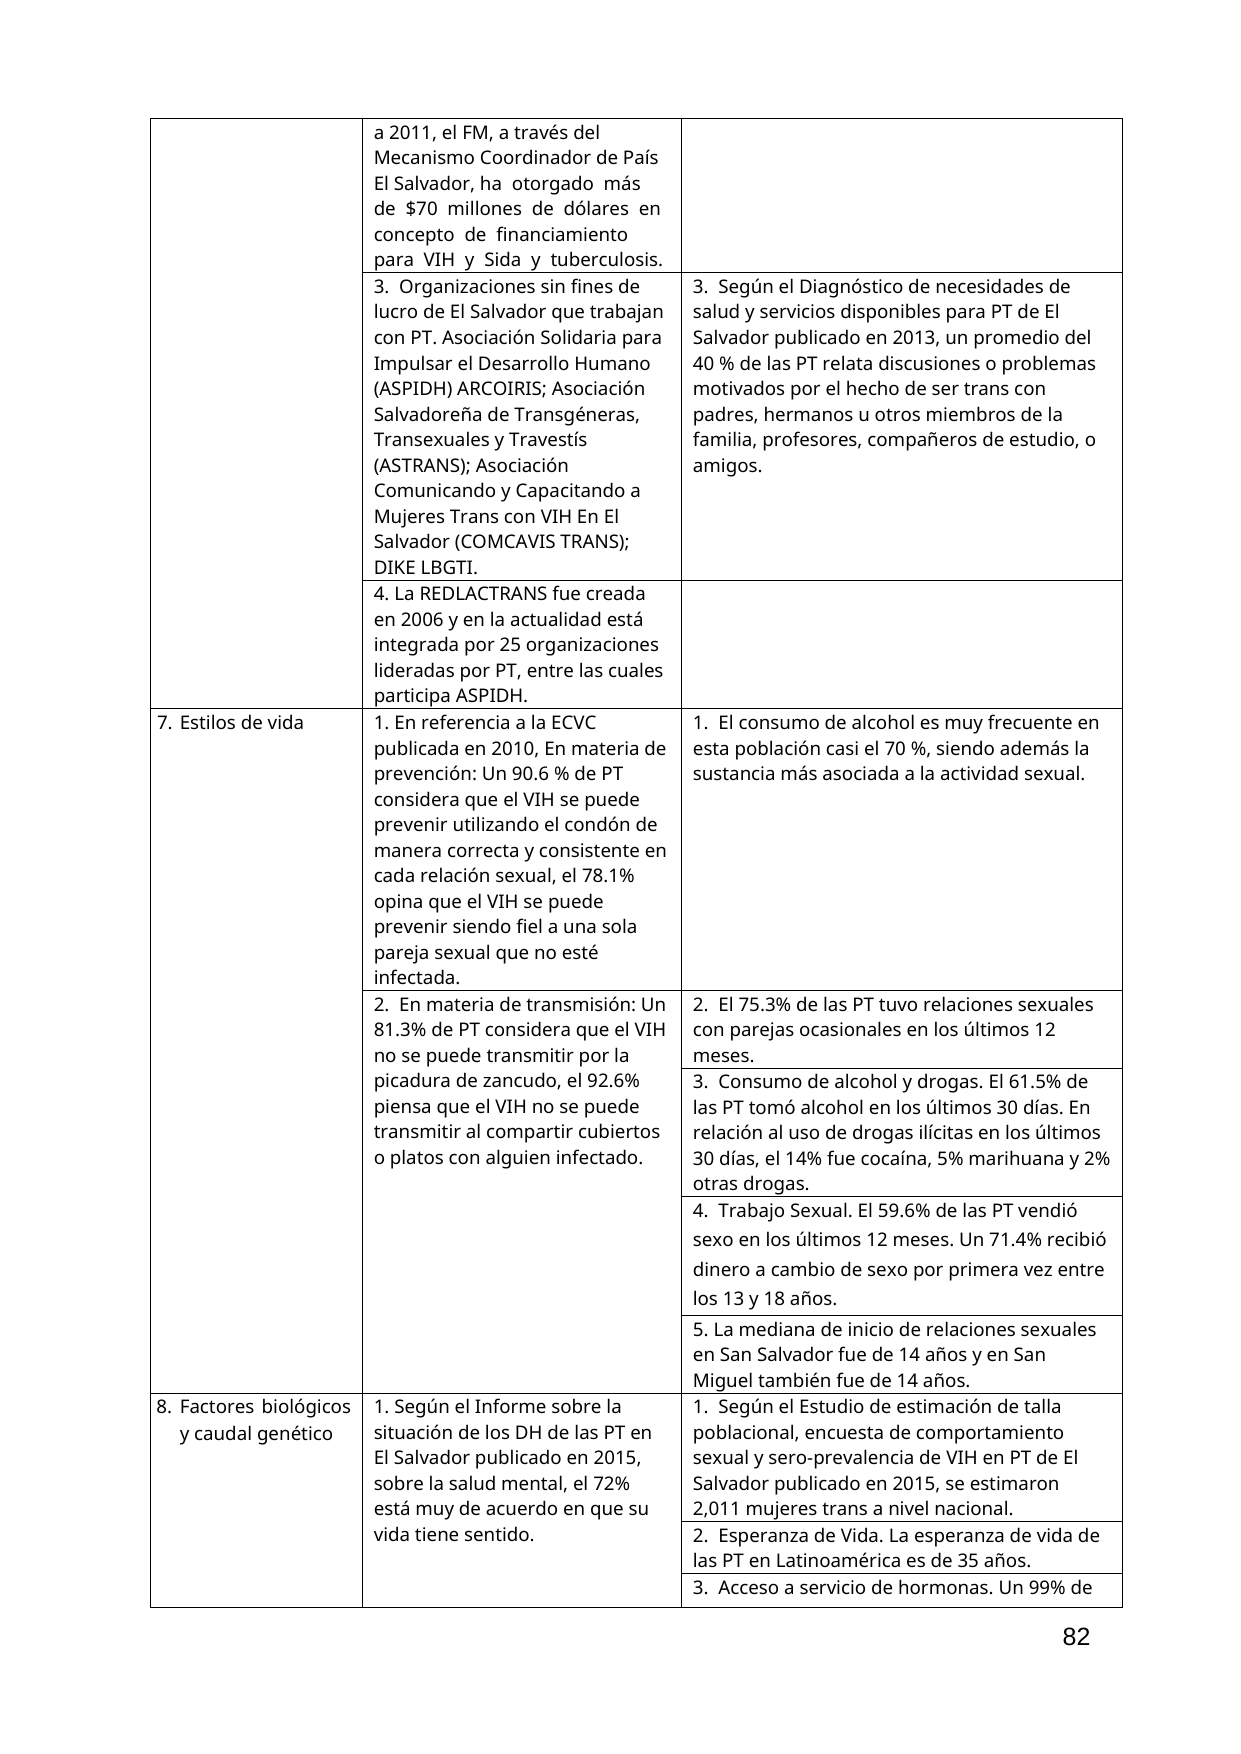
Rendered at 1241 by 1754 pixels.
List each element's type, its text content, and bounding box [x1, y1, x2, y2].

table_cell 3. Consumo de alcohol y drogas. El 61.5% de las PT tomó alcohol en los últimos 30 días. En relación al uso de drogas ilícitas en los últimos 30 días, el 14% fue cocaína, 5% marihuana y 2% otras drogas. [682, 1069, 1122, 1196]
table_cell 3. Según el Diagnóstico de necesidades de salud y servicios disponibles para PT de El Salvador publicado en 2013, un promedio del 40 % de las PT relata discusiones o problemas motivados por el hecho de ser trans con padres, hermanos u otros miembros de la familia, profesores, compañeros de estudio, o amigos. [682, 273, 1122, 579]
table_cell [682, 581, 1122, 708]
table_cell 1. El consumo de alcohol es muy frecuente en esta población casi el 70 %, siendo además la sustancia más asociada a la actividad sexual. [682, 709, 1122, 990]
table_cell Estilos de vida [151, 709, 362, 1392]
table_cell 5. La mediana de inicio de relaciones sexuales en San Salvador fue de 14 años y en San Miguel también fue de 14 años. [682, 1316, 1122, 1392]
table_cell Factores biológicos y caudal genético [151, 1394, 362, 1607]
table_cell 1. Según el Informe sobre la situación de los DH de las PT en El Salvador publicado en 2015, sobre la salud mental, el 72% está muy de acuerdo en que su vida tiene sentido. [363, 1394, 681, 1607]
table_cell 1. Según el Estudio de estimación de talla poblacional, encuesta de comportamiento sexual y sero-prevalencia de VIH en PT de El Salvador publicado en 2015, se estimaron 2,011 mujeres trans a nivel nacional. [682, 1394, 1122, 1521]
table_cell 1. En referencia a la ECVC publicada en 2010, En materia de prevención: Un 90.6 % de PT considera que el VIH se puede prevenir utilizando el condón de manera correcta y consistente en cada relación sexual, el 78.1% opina que el VIH se puede prevenir siendo fiel a una sola pareja sexual que no esté infectada. [363, 709, 681, 990]
table_cell 2. El 75.3% de las PT tuvo relaciones sexuales con parejas ocasionales en los últimos 12 meses. [682, 991, 1122, 1068]
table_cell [682, 1574, 1122, 1607]
table_cell 2. En materia de transmisión: Un 81.3% de PT considera que el VIH no se puede transmitir por la picadura de zancudo, el 92.6% piensa que el VIH no se puede transmitir al compartir cubiertos o platos con alguien infectado. [363, 991, 681, 1392]
table_cell 3. Organizaciones sin fines de lucro de El Salvador que trabajan con PT. Asociación Solidaria para Impulsar el Desarrollo Humano (ASPIDH) ARCOIRIS; Asociación Salvadoreña de Transgéneras, Transexuales y Travestís (ASTRANS); Asociación Comunicando y Capacitando a Mujeres Trans con VIH En El Salvador (COMCAVIS TRANS); DIKE LBGTI. [363, 273, 681, 579]
table_cell 2. Esperanza de Vida. La esperanza de vida de las PT en Latinoamérica es de 35 años. [682, 1522, 1122, 1573]
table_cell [682, 119, 1122, 272]
table_cell 4. La REDLACTRANS fue creada en 2006 y en la actualidad está integrada por 25 organizaciones lideradas por PT, entre las cuales participa ASPIDH. [363, 581, 681, 708]
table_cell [363, 119, 681, 272]
table_cell 4. Trabajo Sexual. El 59.6% de las PT vendió sexo en los últimos 12 meses. Un 71.4% recibió dinero a cambio de sexo por primera vez entre los 13 y 18 años. [682, 1197, 1122, 1315]
